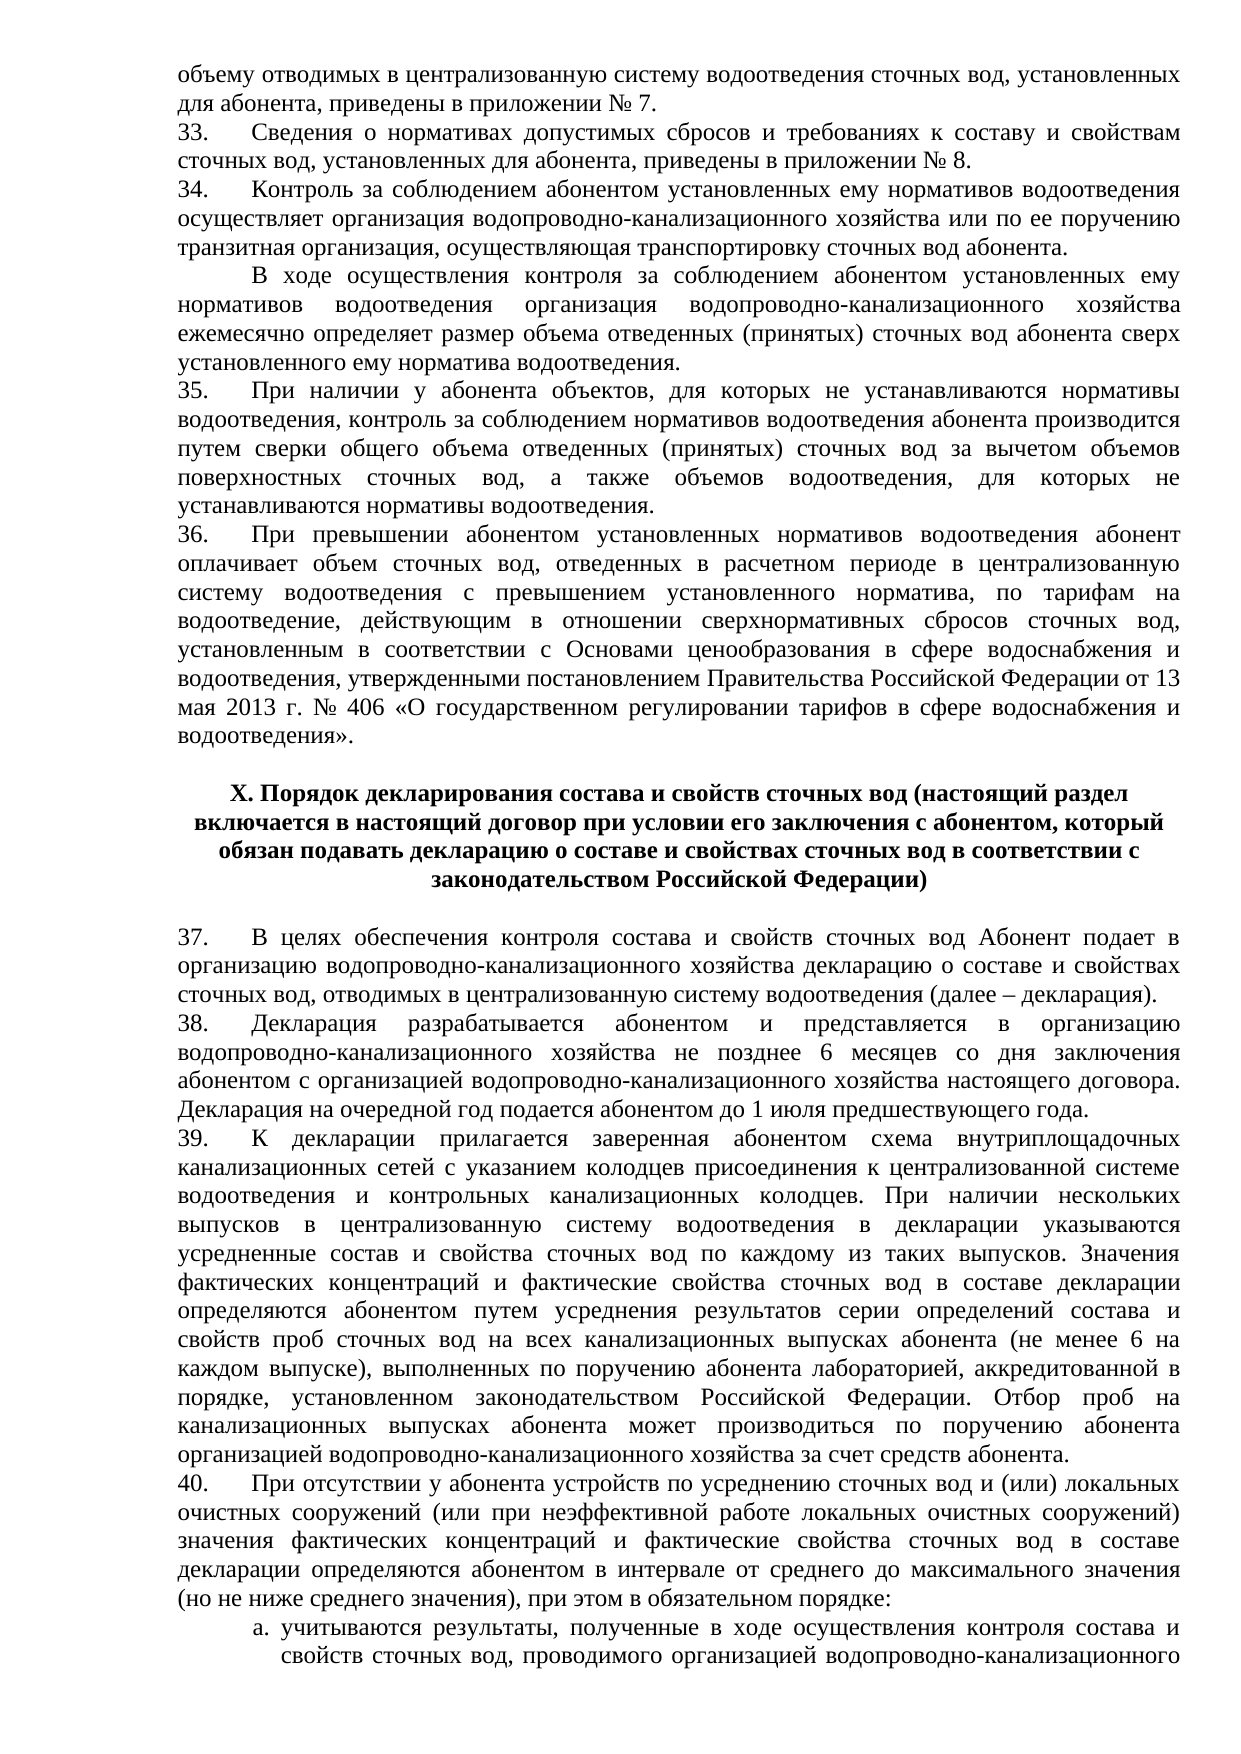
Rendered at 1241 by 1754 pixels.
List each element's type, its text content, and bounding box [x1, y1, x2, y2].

list Контроль за соблюдением абонентом установленных ему нормативов водоотведения осуществляет организация водопроводно-канализационного хозяйства или по ее поручению транзитная организация, осуществляющая транспортировку сточных вод абонента. [177, 174, 1181, 260]
text X. Порядок декларирования состава и свойств сточных вод (настоящий раздел включается в настоящий договор при условии его заключения с абонентом, который обязан подавать декларацию о составе и свойствах сточных вод в соответствии с законодательством Российской Федерации) [177, 778, 1181, 893]
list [252, 1612, 1181, 1669]
list Сведения о нормативах допустимых сбросов и требованиях к составу и свойствам сточных вод, установленных для абонента, приведены в приложении № 8. [177, 117, 1181, 174]
list К декларации прилагается заверенная абонентом схема внутриплощадочных канализационных сетей с указанием колодцев присоединения к централизованной системе водоотведения и контрольных канализационных колодцев. При наличии нескольких выпусков в централизованную систему водоотведения в декларации указываются усредненные состав и свойства сточных вод по каждому из таких выпусков. Значения фактических концентраций и фактические свойства сточных вод в составе декларации определяются абонентом путем усреднения результатов серии определений состава и свойств проб сточных вод на всех канализационных выпусках абонента (не менее 6 на каждом выпуске), выполненных по поручению абонента лабораторией, аккредитованной в порядке, установленном законодательством Российской Федерации. Отбор проб на канализационных выпусках абонента может производиться по поручению абонента организацией водопроводно-канализационного хозяйства за счет средств абонента. [177, 1123, 1181, 1468]
list При наличии у абонента объектов, для которых не устанавливаются нормативы водоотведения, контроль за соблюдением нормативов водоотведения абонента производится путем сверки общего объема отведенных (принятых) сточных вод за вычетом объемов поверхностных сточных вод, а также объемов водоотведения, для которых не устанавливаются нормативы водоотведения. [177, 375, 1181, 519]
list Декларация разрабатывается абонентом и представляется в организацию водопроводно-канализационного хозяйства не позднее 6 месяцев со дня заключения абонентом с организацией водопроводно-канализационного хозяйства настоящего договора. Декларация на очередной год подается абонентом до 1 июля предшествующего года. [177, 1008, 1181, 1123]
list При превышении абонентом установленных нормативов водоотведения абонент оплачивает объем сточных вод, отведенных в расчетном периоде в централизованную систему водоотведения с превышением установленного норматива, по тарифам на водоотведение, действующим в отношении сверхнормативных сбросов сточных вод, установленным в соответствии с Основами ценообразования в сфере водоснабжения и водоотведения, утвержденными постановлением Правительства Российской Федерации от 13 мая 2013 г. № 406 «О государственном регулировании тарифов в сфере водоснабжения и водоотведения». [177, 519, 1181, 749]
text В ходе осуществления контроля за соблюдением абонентом установленных ему нормативов водоотведения организация водопроводно-канализационного хозяйства ежемесячно определяет размер объема отведенных (принятых) сточных вод абонента сверх установленного ему норматива водоотведения. [177, 260, 1181, 375]
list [177, 59, 1181, 117]
list При отсутствии у абонента устройств по усреднению сточных вод и (или) локальных очистных сооружений (или при неэффективной работе локальных очистных сооружений) значения фактических концентраций и фактические свойства сточных вод в составе декларации определяются абонентом в интервале от среднего до максимального значения (но не ниже среднего значения), при этом в обязательном порядке: [177, 1468, 1181, 1612]
list В целях обеспечения контроля состава и свойств сточных вод Абонент подает в организацию водопроводно-канализационного хозяйства декларацию о составе и свойствах сточных вод, отводимых в централизованную систему водоотведения (далее – декларация). [177, 922, 1181, 1008]
